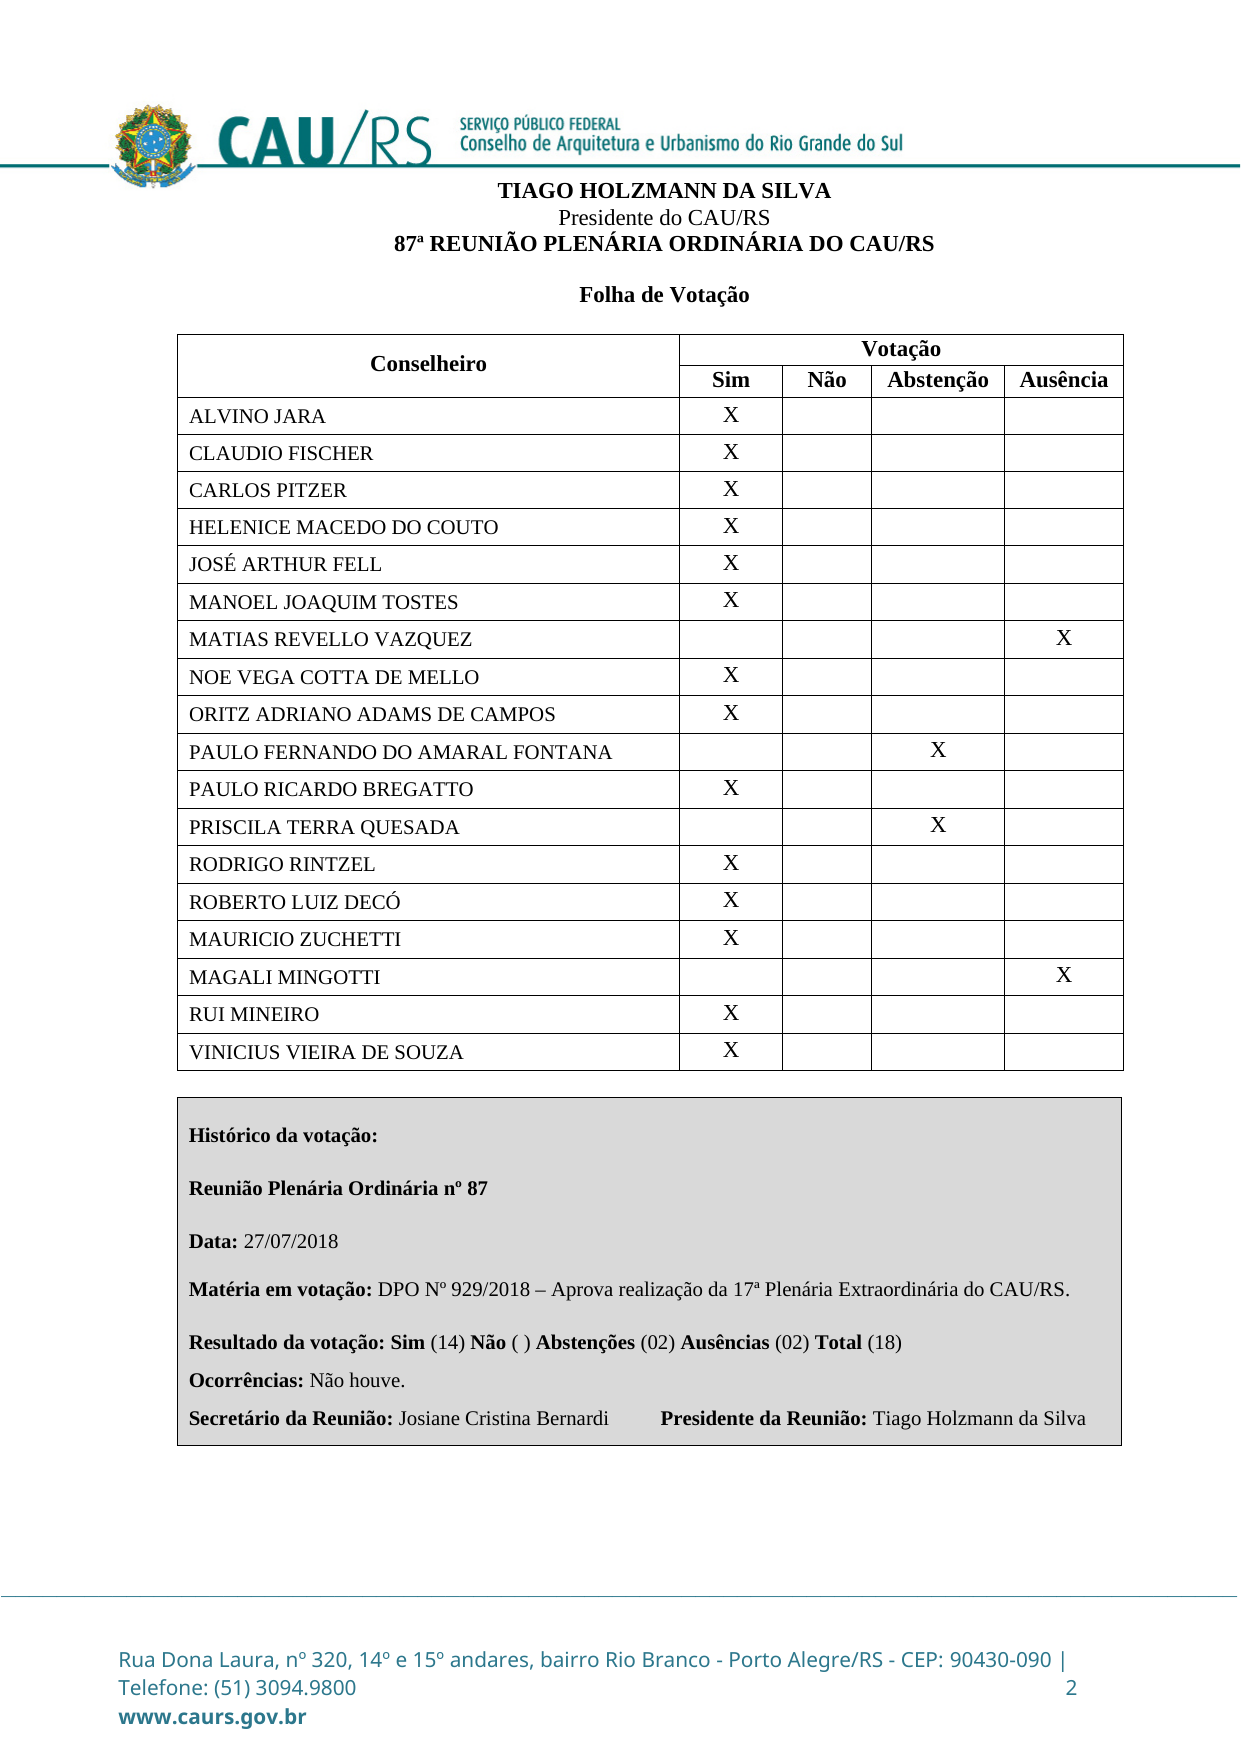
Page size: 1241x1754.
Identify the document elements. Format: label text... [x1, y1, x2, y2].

table_cell [783, 996, 871, 1032]
table_cell [783, 472, 871, 508]
table_cell [783, 809, 871, 845]
table_cell [872, 584, 1004, 620]
text Presidente do CAU/RS [177, 203, 1152, 230]
table_cell X [680, 472, 782, 508]
picture [0, 38, 1241, 199]
table_cell X [680, 884, 782, 920]
table_cell Sim [680, 366, 782, 397]
table_cell X [680, 771, 782, 807]
table_cell [872, 959, 1004, 995]
table_cell [783, 584, 871, 620]
table_cell MATIAS REVELLO VAZQUEZ [178, 621, 679, 657]
table_cell [783, 771, 871, 807]
table_cell X [872, 734, 1004, 770]
table_cell [872, 398, 1004, 434]
table_header Histórico da votação: [178, 1098, 1121, 1176]
table_cell NOE VEGA COTTA DE MELLO [178, 659, 679, 695]
table_cell CARLOS PITZER [178, 472, 679, 508]
table_cell [783, 398, 871, 434]
table_cell [1005, 696, 1123, 732]
table_cell [783, 959, 871, 995]
table_cell [1005, 472, 1123, 508]
table_cell X [680, 509, 782, 545]
table_cell X [680, 398, 782, 434]
table_cell X [680, 584, 782, 620]
table_cell ORITZ ADRIANO ADAMS DE CAMPOS [178, 696, 679, 732]
table_cell MANOEL JOAQUIM TOSTES [178, 584, 679, 620]
table_cell Não [783, 366, 871, 397]
table_cell Presidente da Reunião: Tiago Holzmann da Silva [649, 1406, 1121, 1445]
table_cell [680, 959, 782, 995]
table_cell X [872, 809, 1004, 845]
table_cell [783, 696, 871, 732]
table_cell [783, 884, 871, 920]
table_cell JOSÉ ARTHUR FELL [178, 546, 679, 582]
table_cell Data: 27/07/2018 Matéria em votação: DPO Nº 929/2018 – Aprova realização da 17ª Plenária Extraordinária do CAU/RS. [178, 1229, 1121, 1330]
table_cell X [680, 696, 782, 732]
table_cell HELENICE MACEDO DO COUTO [178, 509, 679, 545]
table_cell [1005, 509, 1123, 545]
table_cell [680, 809, 782, 845]
table_cell [872, 509, 1004, 545]
table_cell RODRIGO RINTZEL [178, 846, 679, 882]
table_cell [680, 621, 782, 657]
table_cell X [680, 996, 782, 1032]
table_cell Resultado da votação: Sim (14) Não ( ) Abstenções (02) Ausências (02) Total (18) [178, 1330, 1121, 1368]
table_cell [1005, 809, 1123, 845]
table_cell CLAUDIO FISCHER [178, 435, 679, 471]
table_cell [872, 696, 1004, 732]
table_cell [872, 884, 1004, 920]
table_cell [783, 921, 871, 957]
table_cell [1005, 1034, 1123, 1070]
table_cell [1005, 734, 1123, 770]
table_cell [783, 1034, 871, 1070]
table_cell [872, 472, 1004, 508]
table_cell [1005, 584, 1123, 620]
table_cell ALVINO JARA [178, 398, 679, 434]
table_header Votação [680, 335, 1123, 365]
table_cell [1005, 921, 1123, 957]
table_cell X [680, 846, 782, 882]
table_header Conselheiro [178, 335, 679, 397]
table_cell X [680, 546, 782, 582]
table_cell X [680, 659, 782, 695]
table_cell PRISCILA TERRA QUESADA [178, 809, 679, 845]
table_cell X [1005, 621, 1123, 657]
table_cell [783, 846, 871, 882]
table_cell [872, 1034, 1004, 1070]
table_cell [1005, 846, 1123, 882]
table_cell [783, 734, 871, 770]
table_cell Ausência [1005, 366, 1123, 397]
table_cell RUI MINEIRO [178, 996, 679, 1032]
table_cell PAULO RICARDO BREGATTO [178, 771, 679, 807]
table_cell [872, 435, 1004, 471]
table_cell [872, 546, 1004, 582]
table_cell Abstenção [872, 366, 1004, 397]
table_cell [872, 771, 1004, 807]
table_cell [872, 659, 1004, 695]
table_cell X [680, 921, 782, 957]
table_cell X [680, 435, 782, 471]
table_cell PAULO FERNANDO DO AMARAL FONTANA [178, 734, 679, 770]
table_cell [680, 734, 782, 770]
table_cell [783, 509, 871, 545]
table_cell [872, 621, 1004, 657]
table_cell MAURICIO ZUCHETTI [178, 921, 679, 957]
table_cell [1005, 996, 1123, 1032]
table_cell Ocorrências: Não houve. [178, 1368, 1121, 1406]
table_cell MAGALI MINGOTTI [178, 959, 679, 995]
table_cell [1005, 546, 1123, 582]
table_cell [1005, 771, 1123, 807]
table_cell [783, 435, 871, 471]
table_cell [783, 546, 871, 582]
table_cell X [1005, 959, 1123, 995]
text 87ª REUNIÃO PLENÁRIA ORDINÁRIA DO CAU/RS [177, 230, 1152, 256]
text Folha de Votação [177, 281, 1152, 307]
table_cell ROBERTO LUIZ DECÓ [178, 884, 679, 920]
table_cell [783, 621, 871, 657]
table_cell VINICIUS VIEIRA DE SOUZA [178, 1034, 679, 1070]
table_cell [1005, 659, 1123, 695]
table_cell [872, 921, 1004, 957]
table_cell [1005, 398, 1123, 434]
table_cell [872, 996, 1004, 1032]
table_cell Reunião Plenária Ordinária nº 87 [178, 1176, 1121, 1229]
table_cell Secretário da Reunião: Josiane Cristina Bernardi [178, 1406, 649, 1445]
table_cell X [680, 1034, 782, 1070]
table_cell [872, 846, 1004, 882]
table_cell [1005, 884, 1123, 920]
table_cell [1005, 435, 1123, 471]
text TIAGO HOLZMANN DA SILVA [177, 177, 1152, 203]
table_cell [783, 659, 871, 695]
